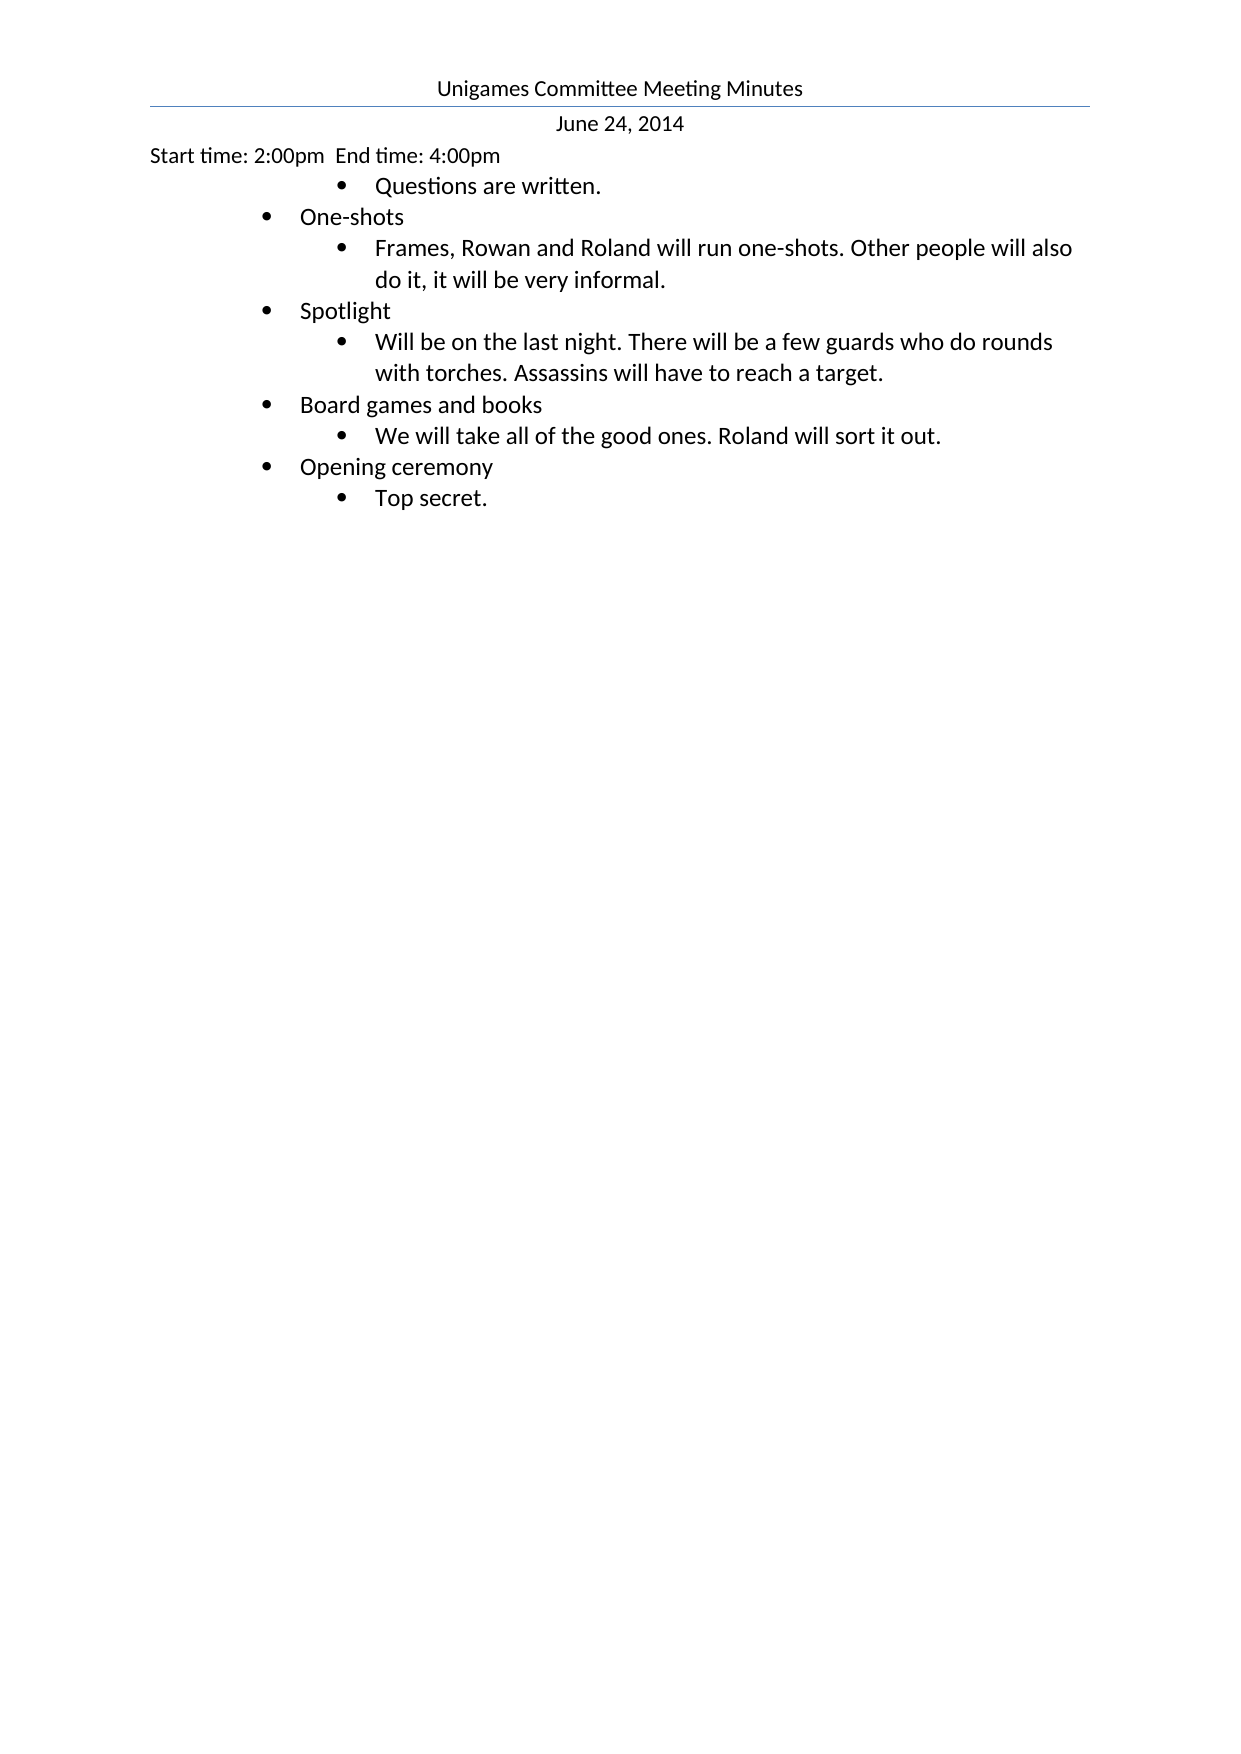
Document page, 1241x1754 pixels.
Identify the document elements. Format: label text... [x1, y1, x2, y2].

list Frames, Rowan and Roland will run one-shots. Other people will also do it, it will be very informal. [337, 232, 1090, 294]
list Spotlight [262, 294, 1090, 326]
list Will be on the last night. There will be a few guards who do rounds with torches. Assassins will have to reach a target. [337, 326, 1090, 388]
list We will take all of the good ones. Roland will sort it out. [337, 419, 1090, 451]
list Opening ceremony [262, 451, 1090, 482]
list Board games and books [262, 388, 1090, 419]
list Top secret. [337, 482, 1090, 513]
list One-shots [262, 201, 1090, 232]
list Questions are written. [337, 169, 1090, 201]
